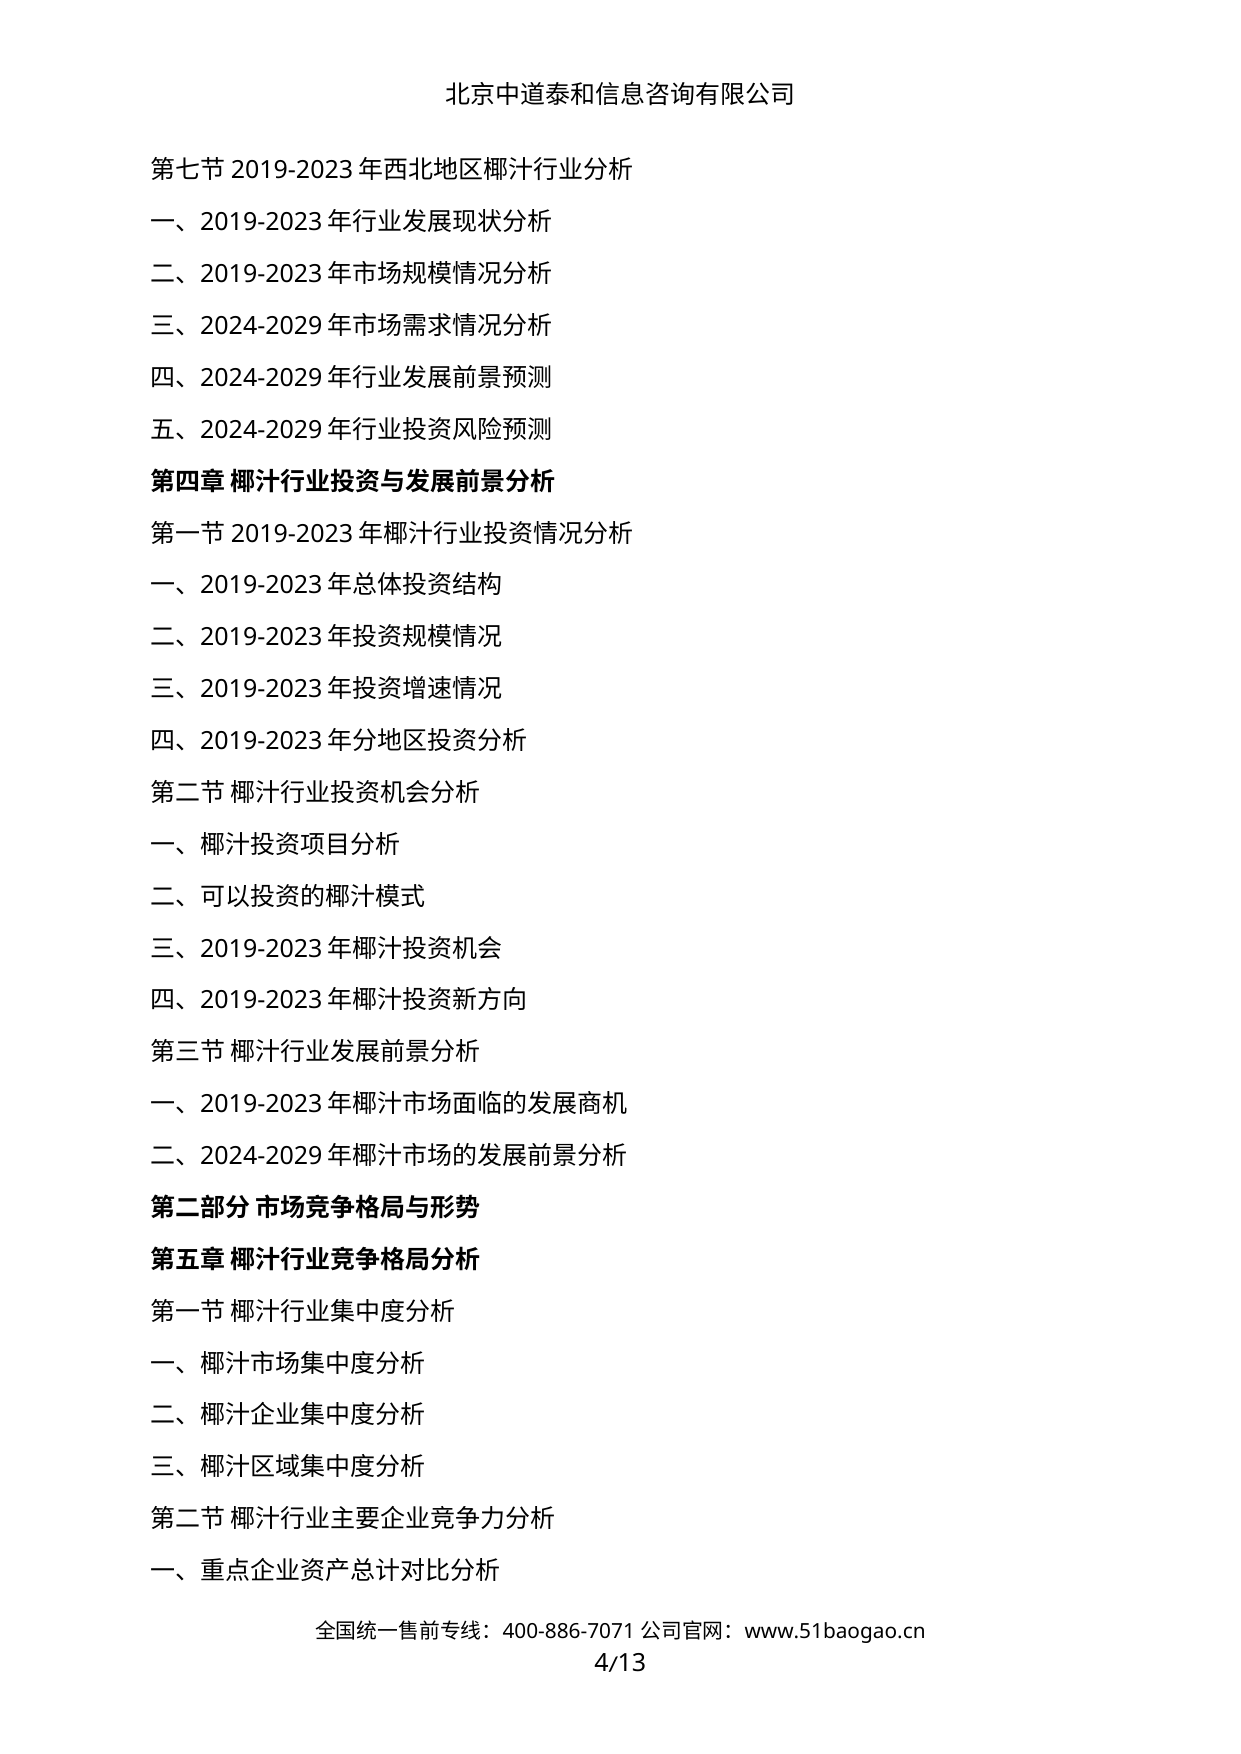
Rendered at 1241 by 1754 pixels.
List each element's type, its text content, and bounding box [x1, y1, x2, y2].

text 三、2019-2023年投资增速情况 [150, 669, 1090, 705]
text 第四章 椰汁行业投资与发展前景分析 [150, 461, 1090, 497]
text 二、2024-2029年椰汁市场的发展前景分析 [150, 1136, 1090, 1172]
text 四、2019-2023年分地区投资分析 [150, 721, 1090, 757]
text 一、重点企业资产总计对比分析 [150, 1551, 1090, 1587]
text 第三节 椰汁行业发展前景分析 [150, 1032, 1090, 1068]
text 第二节 椰汁行业主要企业竞争力分析 [150, 1499, 1090, 1535]
text 第二节 椰汁行业投资机会分析 [150, 772, 1090, 809]
text 一、2019-2023年总体投资结构 [150, 565, 1090, 601]
text 二、2019-2023年投资规模情况 [150, 617, 1090, 653]
text 三、2019-2023年椰汁投资机会 [150, 928, 1090, 964]
text 一、2019-2023年行业发展现状分析 [150, 202, 1090, 238]
text 第一节 椰汁行业集中度分析 [150, 1291, 1090, 1327]
text 二、2019-2023年市场规模情况分析 [150, 254, 1090, 290]
text 二、椰汁企业集中度分析 [150, 1395, 1090, 1431]
text 四、2019-2023年椰汁投资新方向 [150, 980, 1090, 1016]
text 二、可以投资的椰汁模式 [150, 876, 1090, 912]
text 第二部分 市场竞争格局与形势 [150, 1187, 1090, 1224]
text 一、椰汁投资项目分析 [150, 824, 1090, 861]
text 一、椰汁市场集中度分析 [150, 1343, 1090, 1379]
text 五、2024-2029年行业投资风险预测 [150, 409, 1090, 446]
text 第一节 2019-2023年椰汁行业投资情况分析 [150, 513, 1090, 549]
text 第五章 椰汁行业竞争格局分析 [150, 1239, 1090, 1276]
text 三、2024-2029年市场需求情况分析 [150, 306, 1090, 342]
text 四、2024-2029年行业发展前景预测 [150, 357, 1090, 394]
text 第七节 2019-2023年西北地区椰汁行业分析 [150, 150, 1090, 186]
text 一、2019-2023年椰汁市场面临的发展商机 [150, 1084, 1090, 1120]
text 三、椰汁区域集中度分析 [150, 1447, 1090, 1483]
